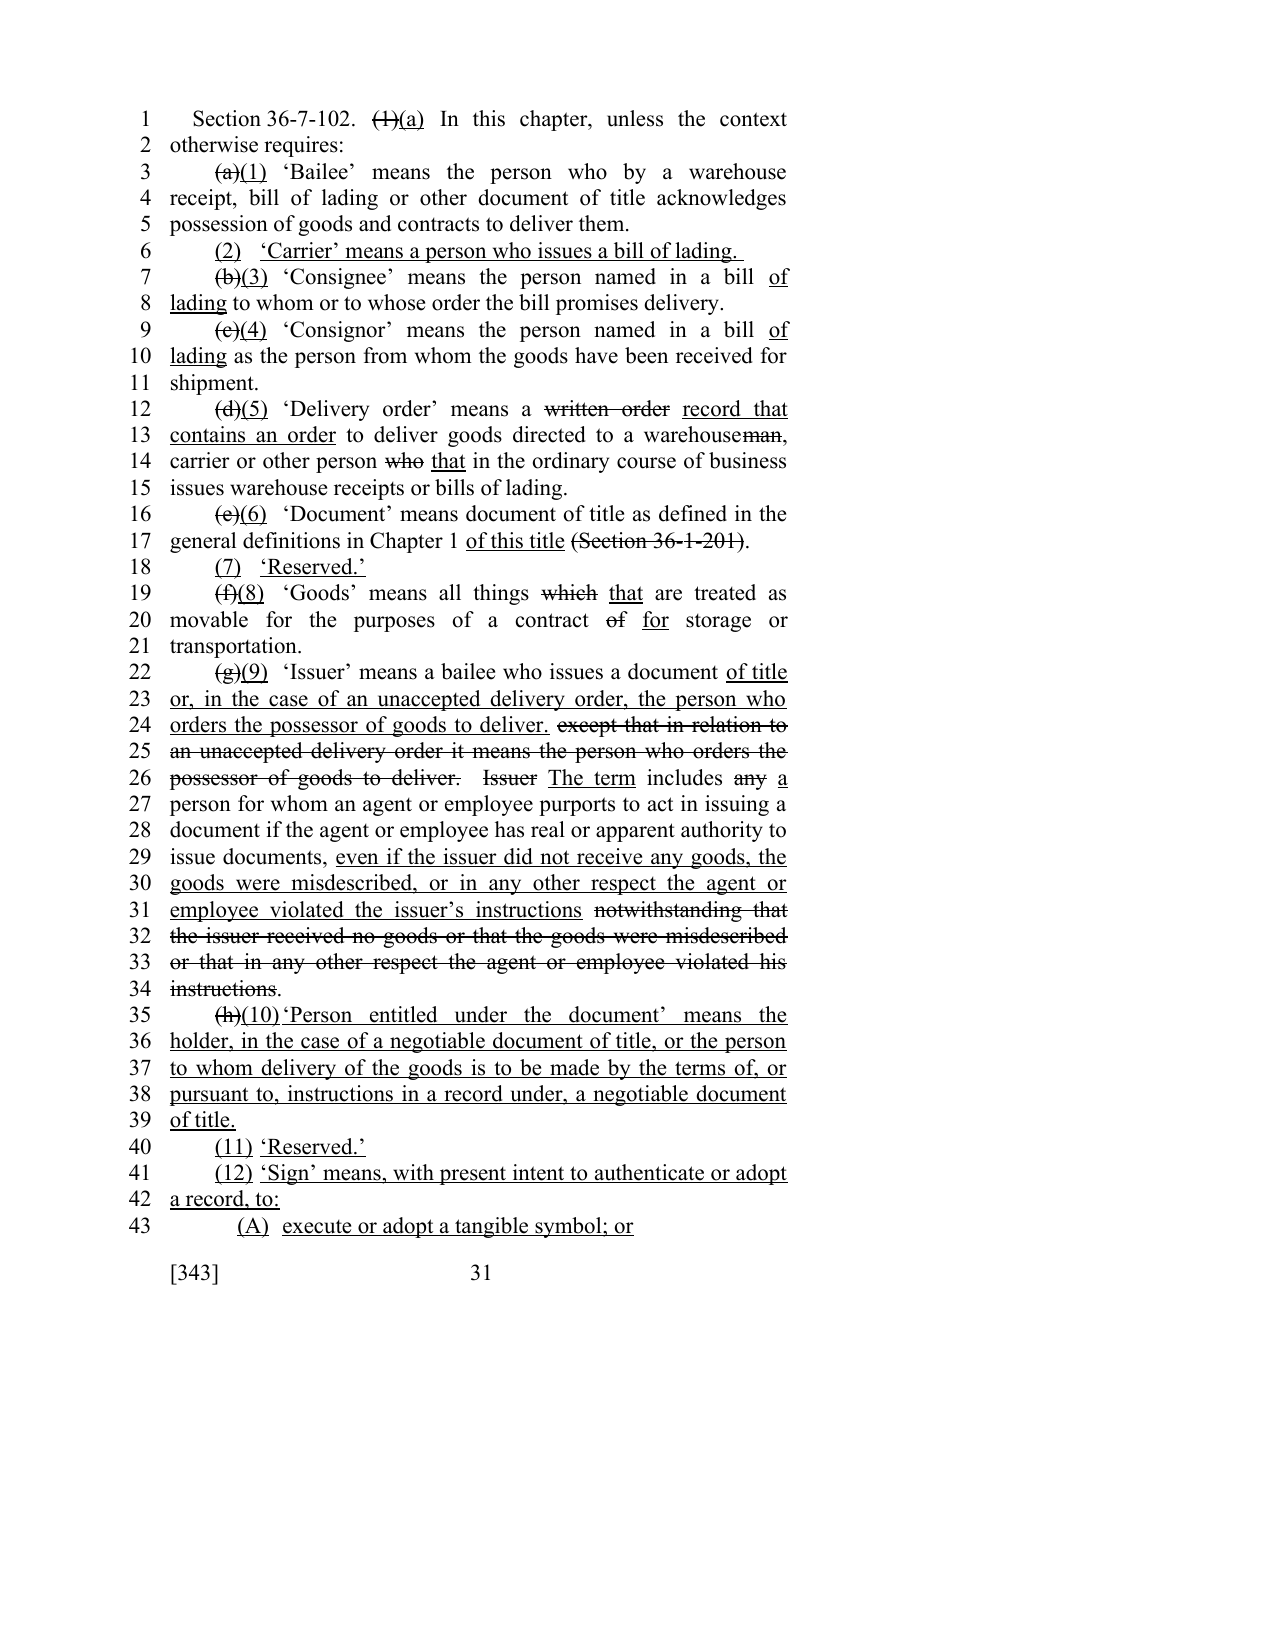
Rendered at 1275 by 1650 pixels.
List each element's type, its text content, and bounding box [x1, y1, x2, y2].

text (b)(3) ‘Consignee’ means the person named in a bill of lading to whom or to whose order the bill promises delivery. [169, 263, 787, 316]
text (d)(5) ‘Delivery order’ means a written order record that contains an order to deliver goods directed to a warehouseman, carrier or other person who that in the ordinary course of business issues warehouse receipts or bills of lading. [169, 395, 787, 500]
text (c)(4) ‘Consignor’ means the person named in a bill of lading as the person from whom the goods have been received for shipment. [169, 316, 787, 395]
text (7) ‘Reserved.’ [169, 553, 787, 579]
text Section 36-7-102. (1)(a) In this chapter, unless the context otherwise requires: [169, 105, 787, 158]
text (h)(10) ‘Person entitled under the document’ means the holder, in the case of a negotiable document of title, or the person to whom delivery of the goods is to be made by the terms of, or pursuant to, instructions in a record under, a negotiable document of title. [169, 1104, 787, 1133]
text (a)(1) ‘Bailee’ means the person who by a warehouse receipt, bill of lading or other document of title acknowledges possession of goods and contracts to deliver them. [169, 158, 787, 237]
text (h)(10) ‘Person entitled under the document’ means the holder, in the case of a negotiable document of title, or the person to whom delivery of the goods is to be made by the terms of, or pursuant to, instructions in a record under, a negotiable document of title. [169, 1001, 787, 1050]
text (g)(9) ‘Issuer’ means a bailee who issues a document of title or, in the case of an unaccepted delivery order, the person who orders the possessor of goods to deliver. except that in relation to an unaccepted delivery order it means the person who orders the possessor of goods to deliver. Issuer The term includes any a person for whom an agent or employee purports to act in issuing a document if the agent or employee has real or apparent authority to issue documents, even if the issuer did not receive any goods, the goods were misdescribed, or in any other respect the agent or employee violated the issuer’s instructions notwithstanding that the issuer received no goods or that the goods were misdescribed or that in any other respect the agent or employee violated his instructions. [169, 753, 787, 892]
text (h)(10) ‘Person entitled under the document’ means the holder, in the case of a negotiable document of title, or the person to whom delivery of the goods is to be made by the terms of, or pursuant to, instructions in a record under, a negotiable document of title. [169, 1051, 787, 1077]
text (f)(8) ‘Goods’ means all things which that are treated as movable for the purposes of a contract of for storage or transportation. [169, 579, 787, 658]
text (e)(6) ‘Document’ means document of title as defined in the general definitions in Chapter 1 of this title (Section 36-1-201). [169, 500, 787, 553]
text (A) execute or adopt a tangible symbol; or [169, 1212, 787, 1238]
text (2) ‘Carrier’ means a person who issues a bill of lading. [169, 237, 787, 263]
text (11) ‘Reserved.’ [169, 1133, 787, 1159]
text (12) ‘Sign’ means, with present intent to authenticate or adopt a record, to: [169, 1159, 787, 1212]
